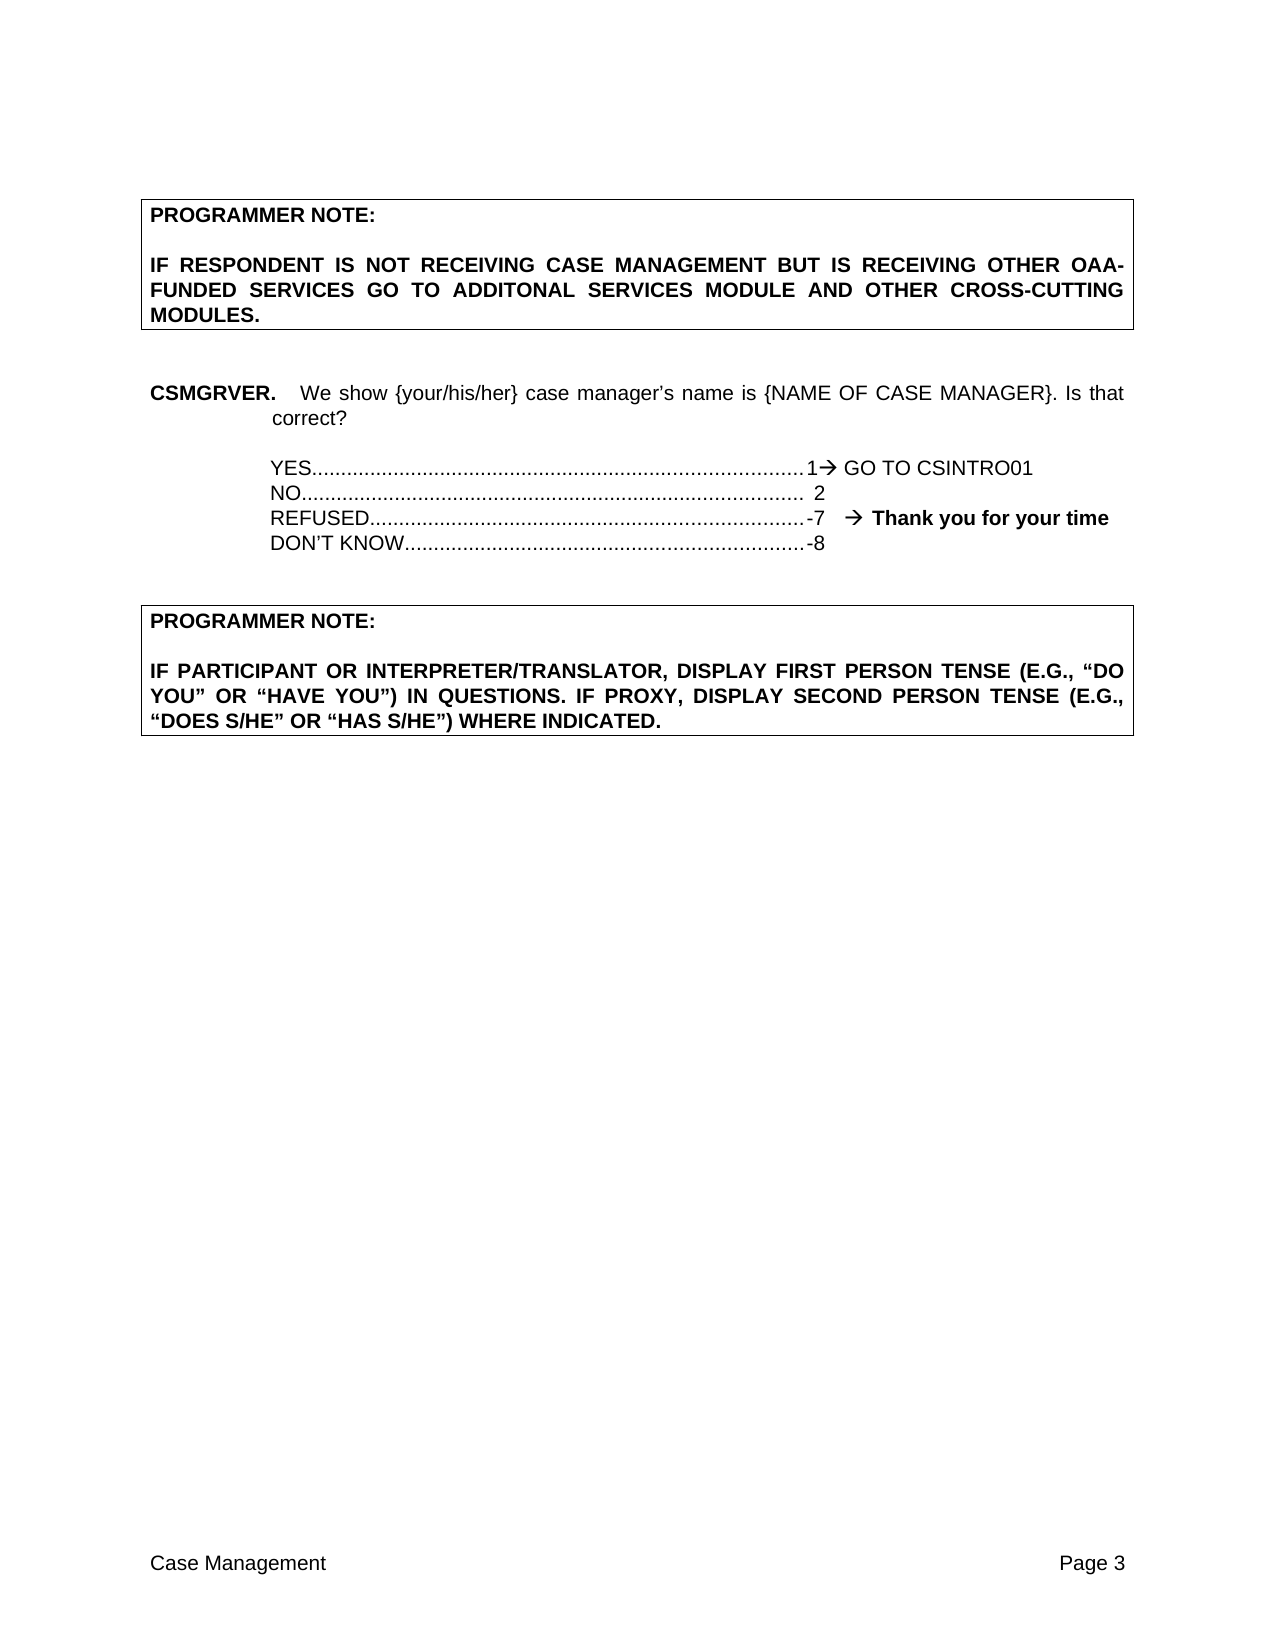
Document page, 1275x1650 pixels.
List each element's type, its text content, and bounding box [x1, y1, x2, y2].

text REFUSED -7 Thank you for your time [270, 505, 1125, 530]
text IF RESPONDENT IS NOT RECEIVING CASE MANAGEMENT BUT IS RECEIVING OTHER OAA-FUNDED SERVICES GO TO ADDITONAL SERVICES MODULE AND OTHER CROSS-CUTTING MODULES. [142, 249, 1133, 329]
text DON’T KNOW -8 [270, 530, 1125, 555]
text YES 1 GO TO CSINTRO01 [270, 455, 1125, 480]
text NO 2 [270, 480, 1125, 505]
text PROGRAMMER NOTE: [142, 606, 1133, 633]
text IF PARTICIPANT OR INTERPRETER/TRANSLATOR, DISPLAY FIRST PERSON TENSE (E.G., “do you” OR “have you”) IN QUESTIONS. IF PROXY, DISPLAY SECOND PERSON TENSE (E.G., “does s/he” OR “has s/he”) WHERE INDICATED. [142, 655, 1133, 735]
text PROGRAMMER NOTE: [142, 200, 1133, 227]
text CSMGRVER. We show {your/his/her} case manager’s name is {NAME OF CASE MANAGER}. Is that correct? [150, 380, 1125, 430]
